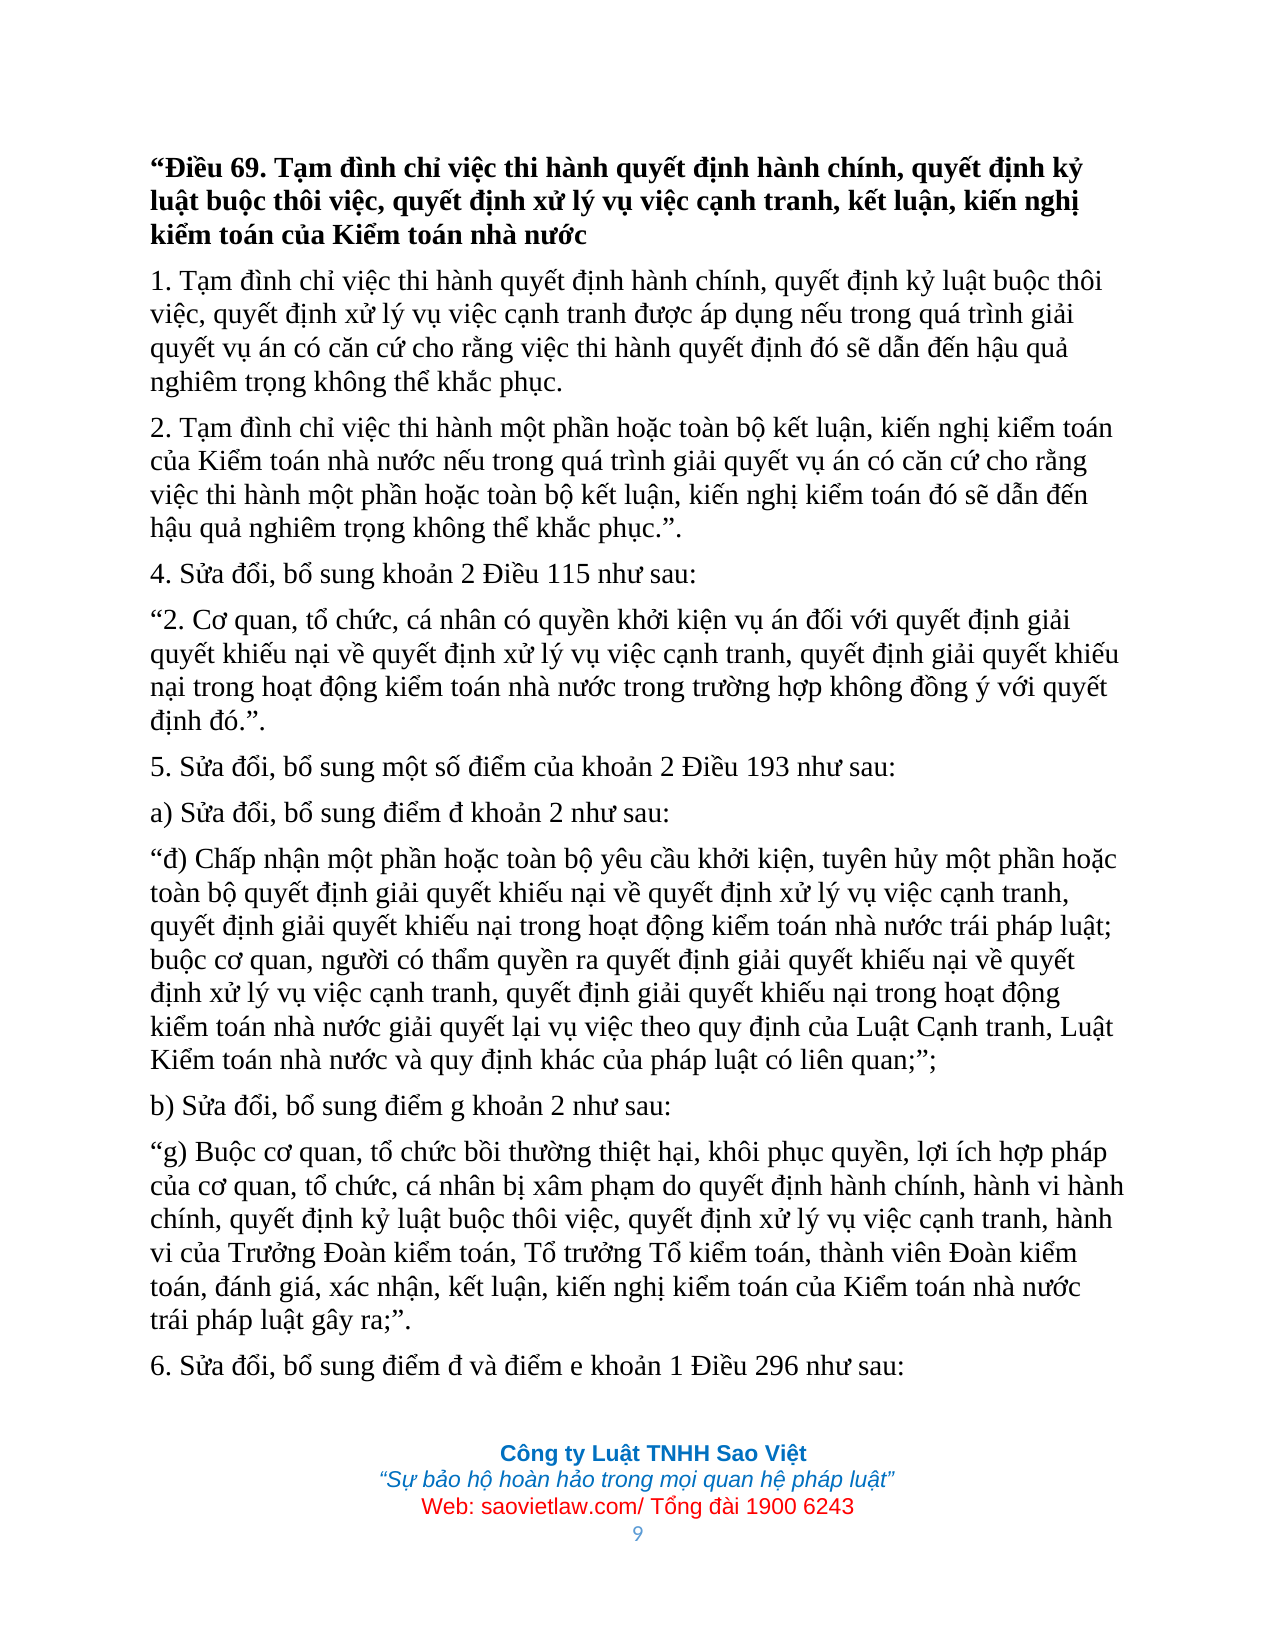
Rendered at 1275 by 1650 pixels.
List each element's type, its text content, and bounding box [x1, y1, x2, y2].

text b) Sửa đổi, bổ sung điểm g khoản 2 như sau: [150, 1088, 1125, 1122]
text a) Sửa đổi, bổ sung điểm đ khoản 2 như sau: [150, 795, 1125, 829]
text “2. Cơ quan, tổ chức, cá nhân có quyền khởi kiện vụ án đối với quyết định giải quyết khiếu nại về quyết định xử lý vụ việc cạnh tranh, quyết định giải quyết khiếu nại trong hoạt động kiểm toán nhà nước trong trường hợp không đồng ý với quyết định đó.”. [150, 602, 1125, 737]
text 5. Sửa đổi, bổ sung một số điểm của khoản 2 Điều 193 như sau: [150, 749, 1125, 783]
text 4. Sửa đổi, bổ sung khoản 2 Điều 115 như sau: [150, 556, 1125, 590]
text 2. Tạm đình chỉ việc thi hành một phần hoặc toàn bộ kết luận, kiến nghị kiểm toán của Kiểm toán nhà nước nếu trong quá trình giải quyết vụ án có căn cứ cho rằng việc thi hành một phần hoặc toàn bộ kết luận, kiến nghị kiểm toán đó sẽ dẫn đến hậu quả nghiêm trọng không thể khắc phục.”. [150, 410, 1125, 544]
text “g) Buộc cơ quan, tổ chức bồi thường thiệt hại, khôi phục quyền, lợi ích hợp pháp của cơ quan, tổ chức, cá nhân bị xâm phạm do quyết định hành chính, hành vi hành chính, quyết định kỷ luật buộc thôi việc, quyết định xử lý vụ việc cạnh tranh, hành vi của Trưởng Đoàn kiểm toán, Tổ trưởng Tổ kiểm toán, thành viên Đoàn kiểm toán, đánh giá, xác nhận, kết luận, kiến nghị kiểm toán của Kiểm toán nhà nước trái pháp luật gây ra;”. [150, 1134, 1125, 1336]
text “Điều 69. Tạm đình chỉ việc thi hành quyết định hành chính, quyết định kỷ luật buộc thôi việc, quyết định xử lý vụ việc cạnh tranh, kết luận, kiến nghị kiểm toán của Kiểm toán nhà nước [150, 150, 1125, 251]
text 6. Sửa đổi, bổ sung điểm đ và điểm e khoản 1 Điều 296 như sau: [150, 1348, 1125, 1382]
text “đ) Chấp nhận một phần hoặc toàn bộ yêu cầu khởi kiện, tuyên hủy một phần hoặc toàn bộ quyết định giải quyết khiếu nại về quyết định xử lý vụ việc cạnh tranh, quyết định giải quyết khiếu nại trong hoạt động kiểm toán nhà nước trái pháp luật; buộc cơ quan, người có thẩm quyền ra quyết định giải quyết khiếu nại về quyết định xử lý vụ việc cạnh tranh, quyết định giải quyết khiếu nại trong hoạt động kiểm toán nhà nước giải quyết lại vụ việc theo quy định của Luật Cạnh tranh, Luật Kiểm toán nhà nước và quy định khác của pháp luật có liên quan;”; [150, 841, 1125, 1076]
text 1. Tạm đình chỉ việc thi hành quyết định hành chính, quyết định kỷ luật buộc thôi việc, quyết định xử lý vụ việc cạnh tranh được áp dụng nếu trong quá trình giải quyết vụ án có căn cứ cho rằng việc thi hành quyết định đó sẽ dẫn đến hậu quả nghiêm trọng không thể khắc phục. [150, 263, 1125, 397]
